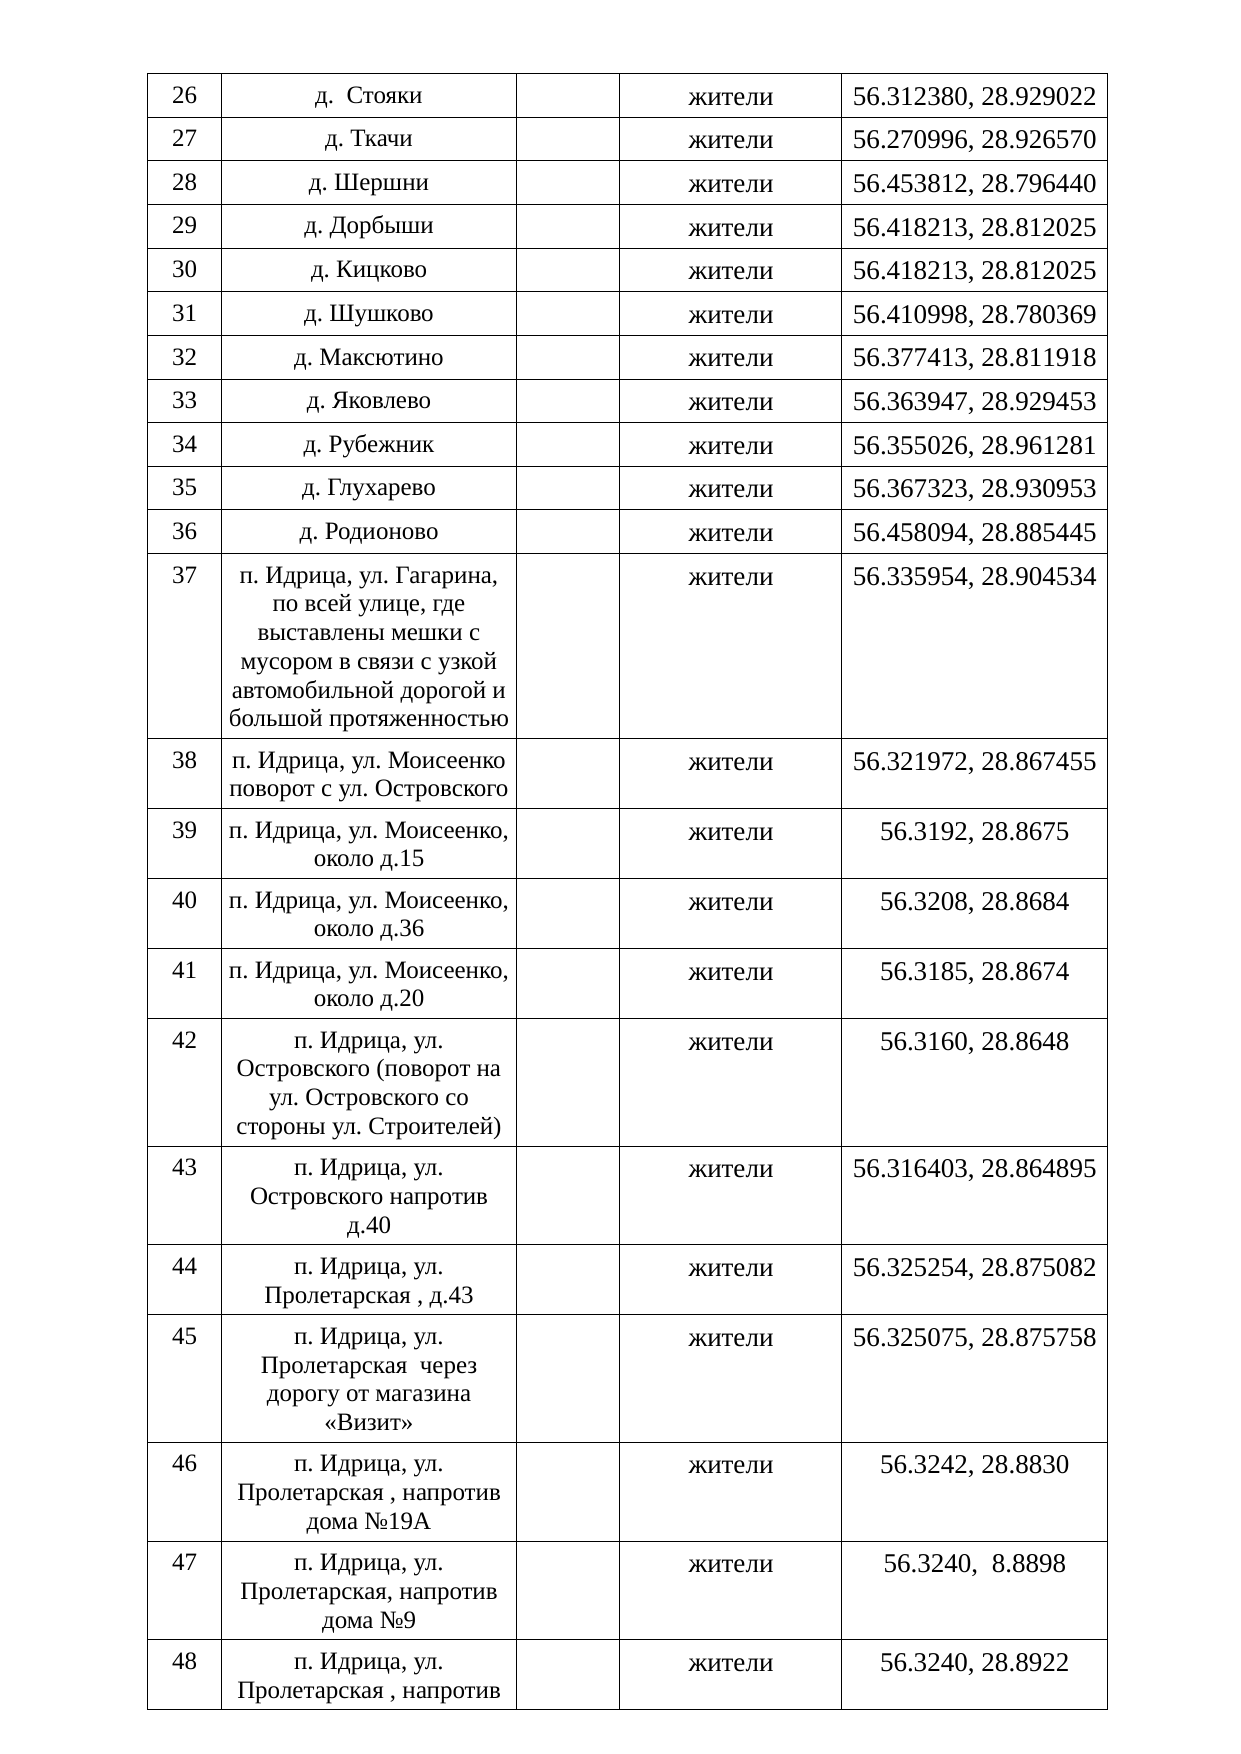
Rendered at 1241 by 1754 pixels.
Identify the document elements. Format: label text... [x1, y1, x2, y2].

table_cell 34 [148, 423, 221, 466]
table_cell 56.458094, 28.885445 [842, 510, 1107, 553]
table_cell [517, 1147, 619, 1244]
table_cell 41 [148, 949, 221, 1018]
table_cell [517, 249, 619, 291]
table_cell жители [620, 1147, 841, 1244]
table_cell д. Яковлево [222, 380, 516, 422]
table_cell п. Идрица, ул. Пролетарская , д.43 [222, 1245, 516, 1314]
table_cell д. Дорбыши [222, 205, 516, 247]
table_cell жители [620, 74, 841, 117]
table_cell жители [620, 739, 841, 808]
table_cell жители [620, 554, 841, 738]
table_cell д. Рубежник [222, 423, 516, 466]
table_cell 56.453812, 28.796440 [842, 161, 1107, 204]
table_cell [517, 467, 619, 509]
table_cell жители [620, 949, 841, 1018]
table_cell 27 [148, 118, 221, 160]
table_cell [517, 336, 619, 378]
table_cell д. Кицково [222, 249, 516, 291]
table_cell [517, 1315, 619, 1442]
table_cell жители [620, 510, 841, 553]
table_cell жители [620, 809, 841, 878]
table_cell 56.418213, 28.812025 [842, 205, 1107, 247]
table_cell жители [620, 161, 841, 204]
table_cell 56.312380, 28.929022 [842, 74, 1107, 117]
table_cell [517, 380, 619, 422]
table_cell жители [620, 205, 841, 247]
table_cell [517, 1542, 619, 1639]
table_cell 32 [148, 336, 221, 378]
table_cell 35 [148, 467, 221, 509]
table_cell [517, 161, 619, 204]
table_cell п. Идрица, ул. Островского напротив д.40 [222, 1147, 516, 1244]
table_cell д. Ткачи [222, 118, 516, 160]
table_cell 38 [148, 739, 221, 808]
table_cell [517, 554, 619, 738]
table_cell жители [620, 249, 841, 291]
table_cell 56.3242, 28.8830 [842, 1443, 1107, 1541]
table_cell 56.325075, 28.875758 [842, 1315, 1107, 1442]
table_cell 33 [148, 380, 221, 422]
table_cell д. Шершни [222, 161, 516, 204]
table_cell 56.3160, 28.8648 [842, 1019, 1107, 1146]
table_cell [517, 510, 619, 553]
table_cell 56.355026, 28.961281 [842, 423, 1107, 466]
table_cell [517, 1443, 619, 1541]
table_cell жители [620, 423, 841, 466]
table_cell д. Родионово [222, 510, 516, 553]
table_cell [222, 1640, 516, 1709]
table_cell 56.3192, 28.8675 [842, 809, 1107, 878]
table_cell 31 [148, 292, 221, 335]
table_cell жители [620, 292, 841, 335]
table_cell [517, 879, 619, 948]
table_cell п. Идрица, ул. Моисеенко, около д.36 [222, 879, 516, 948]
table_cell п. Идрица, ул. Моисеенко, около д.20 [222, 949, 516, 1018]
table_cell 56.270996, 28.926570 [842, 118, 1107, 160]
table_cell [517, 949, 619, 1018]
table_cell 36 [148, 510, 221, 553]
table_cell д. Шушково [222, 292, 516, 335]
table_cell 56.367323, 28.930953 [842, 467, 1107, 509]
table_cell 48 [148, 1640, 221, 1709]
table_cell жители [620, 1245, 841, 1314]
table_cell [517, 739, 619, 808]
table_cell [517, 1640, 619, 1709]
table_cell п. Идрица, ул. Моисеенко, около д.15 [222, 809, 516, 878]
table_cell п. Идрица, ул. Моисеенко поворот с ул. Островского [222, 739, 516, 808]
table_cell [517, 205, 619, 247]
table_cell 56.335954, 28.904534 [842, 554, 1107, 738]
table_cell 44 [148, 1245, 221, 1314]
table_cell жители [620, 879, 841, 948]
table_cell жители [620, 118, 841, 160]
table_cell [517, 74, 619, 117]
table_cell п. Идрица, ул. Гагарина, по всей улице, где выставлены мешки с мусором в связи с узкой автомобильной дорогой и большой протяженностью [222, 554, 516, 738]
table_cell 56.321972, 28.867455 [842, 739, 1107, 808]
table_cell д. Максютино [222, 336, 516, 378]
table_cell 56.3240, 28.8922 [842, 1640, 1107, 1709]
table_cell 28 [148, 161, 221, 204]
table_cell жители [620, 1019, 841, 1146]
table_cell жители [620, 467, 841, 509]
table_cell 56.3185, 28.8674 [842, 949, 1107, 1018]
table_cell 37 [148, 554, 221, 738]
table_cell п. Идрица, ул. Пролетарская , напротив дома №19А [222, 1443, 516, 1541]
table_cell [517, 1019, 619, 1146]
table_cell 46 [148, 1443, 221, 1541]
table_cell жители [620, 1640, 841, 1709]
table_cell жители [620, 1315, 841, 1442]
table_cell 56.3240, 8.8898 [842, 1542, 1107, 1639]
table_cell 56.363947, 28.929453 [842, 380, 1107, 422]
table_cell 56.377413, 28.811918 [842, 336, 1107, 378]
table_cell 56.418213, 28.812025 [842, 249, 1107, 291]
table_cell п. Идрица, ул. Пролетарская через дорогу от магазина «Визит» [222, 1315, 516, 1442]
table_cell п. Идрица, ул. Островского (поворот на ул. Островского со стороны ул. Строителей) [222, 1019, 516, 1146]
table_cell д. Стояки [222, 74, 516, 117]
table_cell [517, 809, 619, 878]
table_cell 47 [148, 1542, 221, 1639]
table_cell 56.3208, 28.8684 [842, 879, 1107, 948]
table_cell 26 [148, 74, 221, 117]
table_cell п. Идрица, ул. Пролетарская, напротив дома №9 [222, 1542, 516, 1639]
table_cell жители [620, 380, 841, 422]
table_cell 29 [148, 205, 221, 247]
table_cell 39 [148, 809, 221, 878]
table_cell 40 [148, 879, 221, 948]
table_cell 42 [148, 1019, 221, 1146]
table_cell жители [620, 1542, 841, 1639]
table_cell 45 [148, 1315, 221, 1442]
table_cell 56.325254, 28.875082 [842, 1245, 1107, 1314]
table_cell [517, 292, 619, 335]
table_cell жители [620, 1443, 841, 1541]
table_cell 56.316403, 28.864895 [842, 1147, 1107, 1244]
table_cell [517, 118, 619, 160]
table_cell 30 [148, 249, 221, 291]
table_cell 56.410998, 28.780369 [842, 292, 1107, 335]
table_cell [517, 423, 619, 466]
table_cell жители [620, 336, 841, 378]
table_cell д. Глухарево [222, 467, 516, 509]
table_cell [517, 1245, 619, 1314]
table_cell 43 [148, 1147, 221, 1244]
